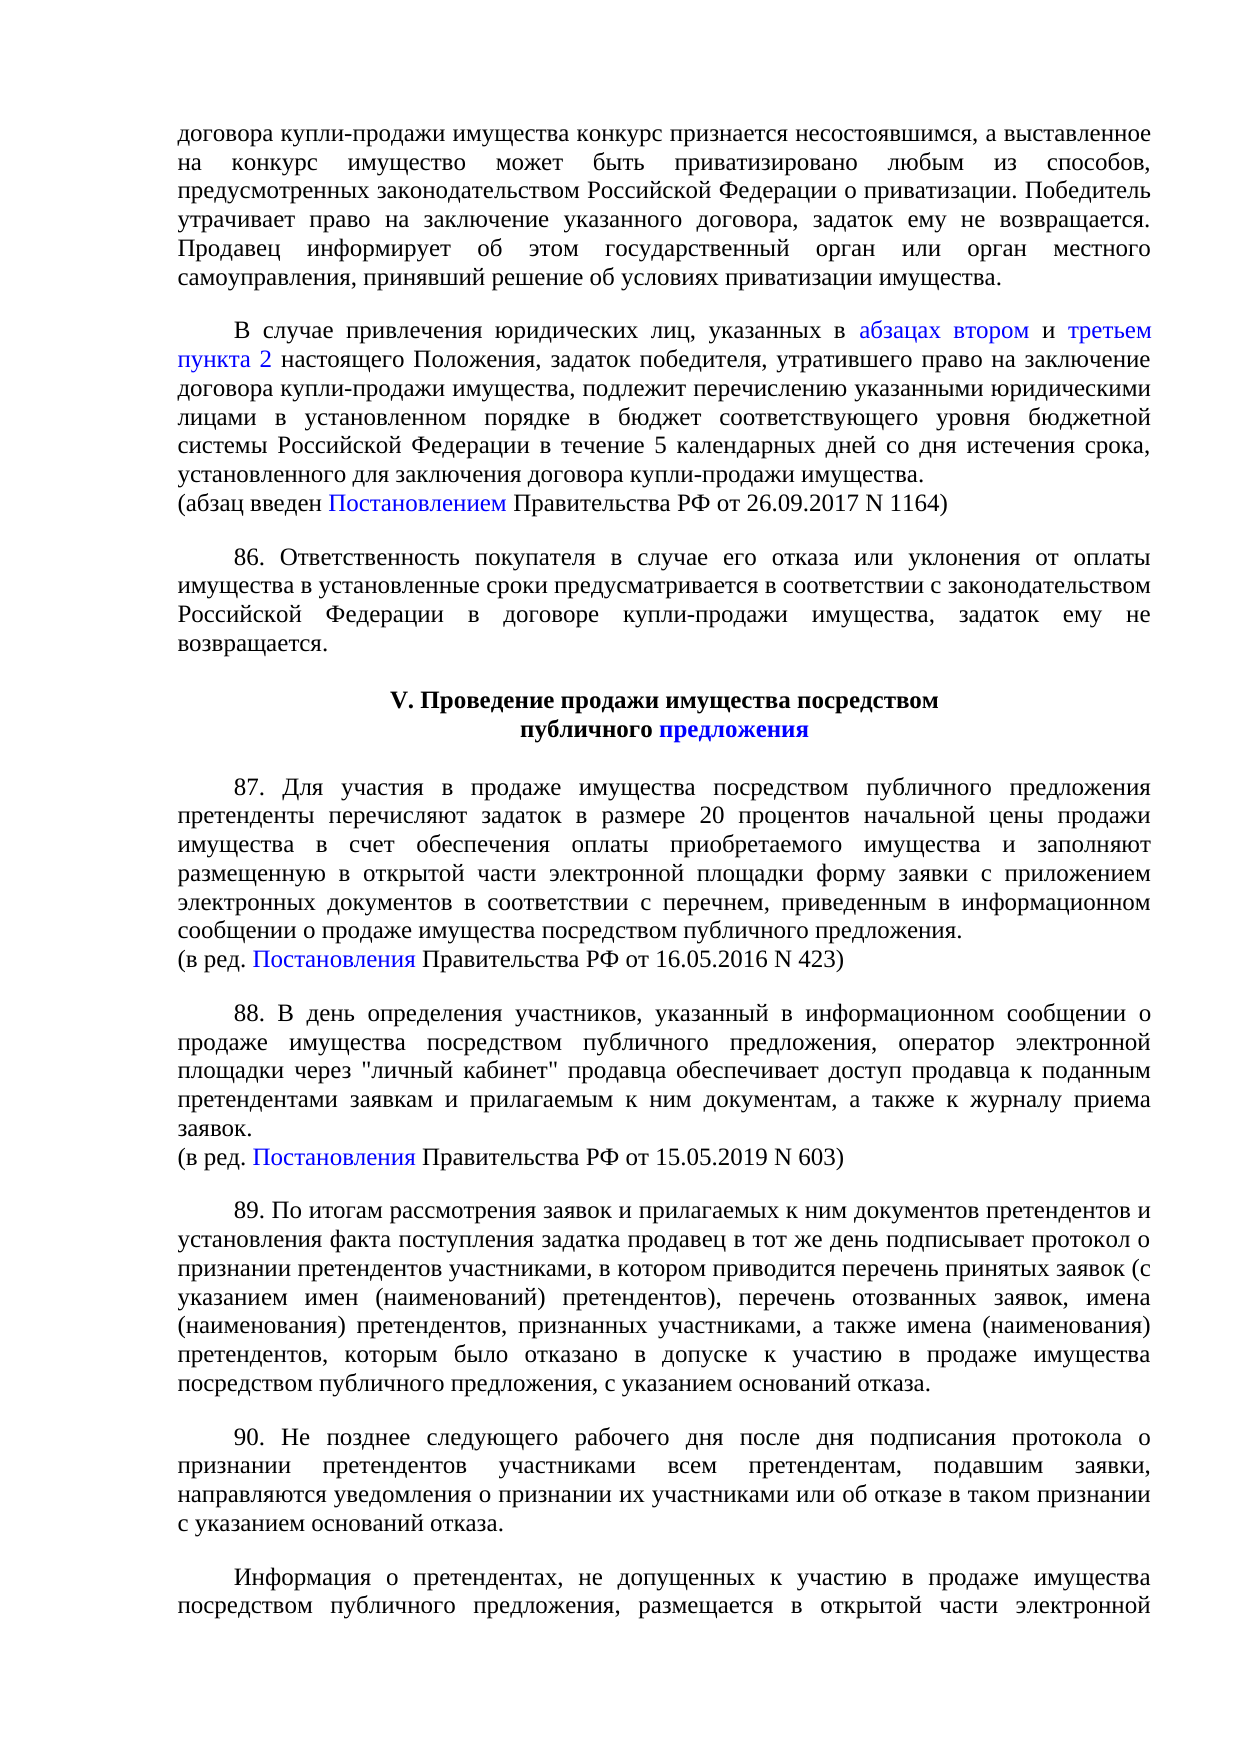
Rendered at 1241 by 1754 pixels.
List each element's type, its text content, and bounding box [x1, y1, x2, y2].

text 87. Для участия в продаже имущества посредством публичного предложения претенденты перечисляют задаток в размере 20 процентов начальной цены продажи имущества в счет обеспечения оплаты приобретаемого имущества и заполняют размещенную в открытой части электронной площадки форму заявки с приложением электронных документов в соответствии с перечнем, приведенным в информационном сообщении о продаже имущества посредством публичного предложения. [177, 772, 1152, 944]
text 89. По итогам рассмотрения заявок и прилагаемых к ним документов претендентов и установления факта поступления задатка продавец в тот же день подписывает протокол о признании претендентов участниками, в котором приводится перечень принятых заявок (с указанием имен (наименований) претендентов), перечень отозванных заявок, имена (наименования) претендентов, признанных участниками, а также имена (наименования) претендентов, которым было отказано в допуске к участию в продаже имущества посредством публичного предложения, с указанием оснований отказа. [177, 1196, 1152, 1397]
text (абзац введен Постановлением Правительства РФ от 26.09.2017 N 1164) [177, 488, 1152, 517]
text 90. Не позднее следующего рабочего дня после дня подписания протокола о признании претендентов участниками всем претендентам, подавшим заявки, направляются уведомления о признании их участниками или об отказе в таком признании с указанием оснований отказа. [177, 1422, 1152, 1537]
title публичного предложения [177, 714, 1152, 743]
text 86. Ответственность покупателя в случае его отказа или уклонения от оплаты имущества в установленные сроки предусматривается в соответствии с законодательством Российской Федерации в договоре купли-продажи имущества, задаток ему не возвращается. [177, 542, 1152, 657]
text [177, 1562, 1152, 1619]
title V. Проведение продажи имущества посредством [177, 686, 1152, 714]
text (в ред. Постановления Правительства РФ от 15.05.2019 N 603) [177, 1142, 1152, 1171]
text В случае привлечения юридических лиц, указанных в абзацах втором и третьем пункта 2 настоящего Положения, задаток победителя, утратившего право на заключение договора купли-продажи имущества, подлежит перечислению указанными юридическими лицами в установленном порядке в бюджет соответствующего уровня бюджетной системы Российской Федерации в течение 5 календарных дней со дня истечения срока, установленного для заключения договора купли-продажи имущества. [177, 316, 1152, 488]
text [177, 118, 1152, 291]
text (в ред. Постановления Правительства РФ от 16.05.2016 N 423) [177, 944, 1152, 973]
text 88. В день определения участников, указанный в информационном сообщении о продаже имущества посредством публичного предложения, оператор электронной площадки через "личный кабинет" продавца обеспечивает доступ продавца к поданным претендентами заявкам и прилагаемым к ним документам, а также к журналу приема заявок. [177, 998, 1152, 1142]
